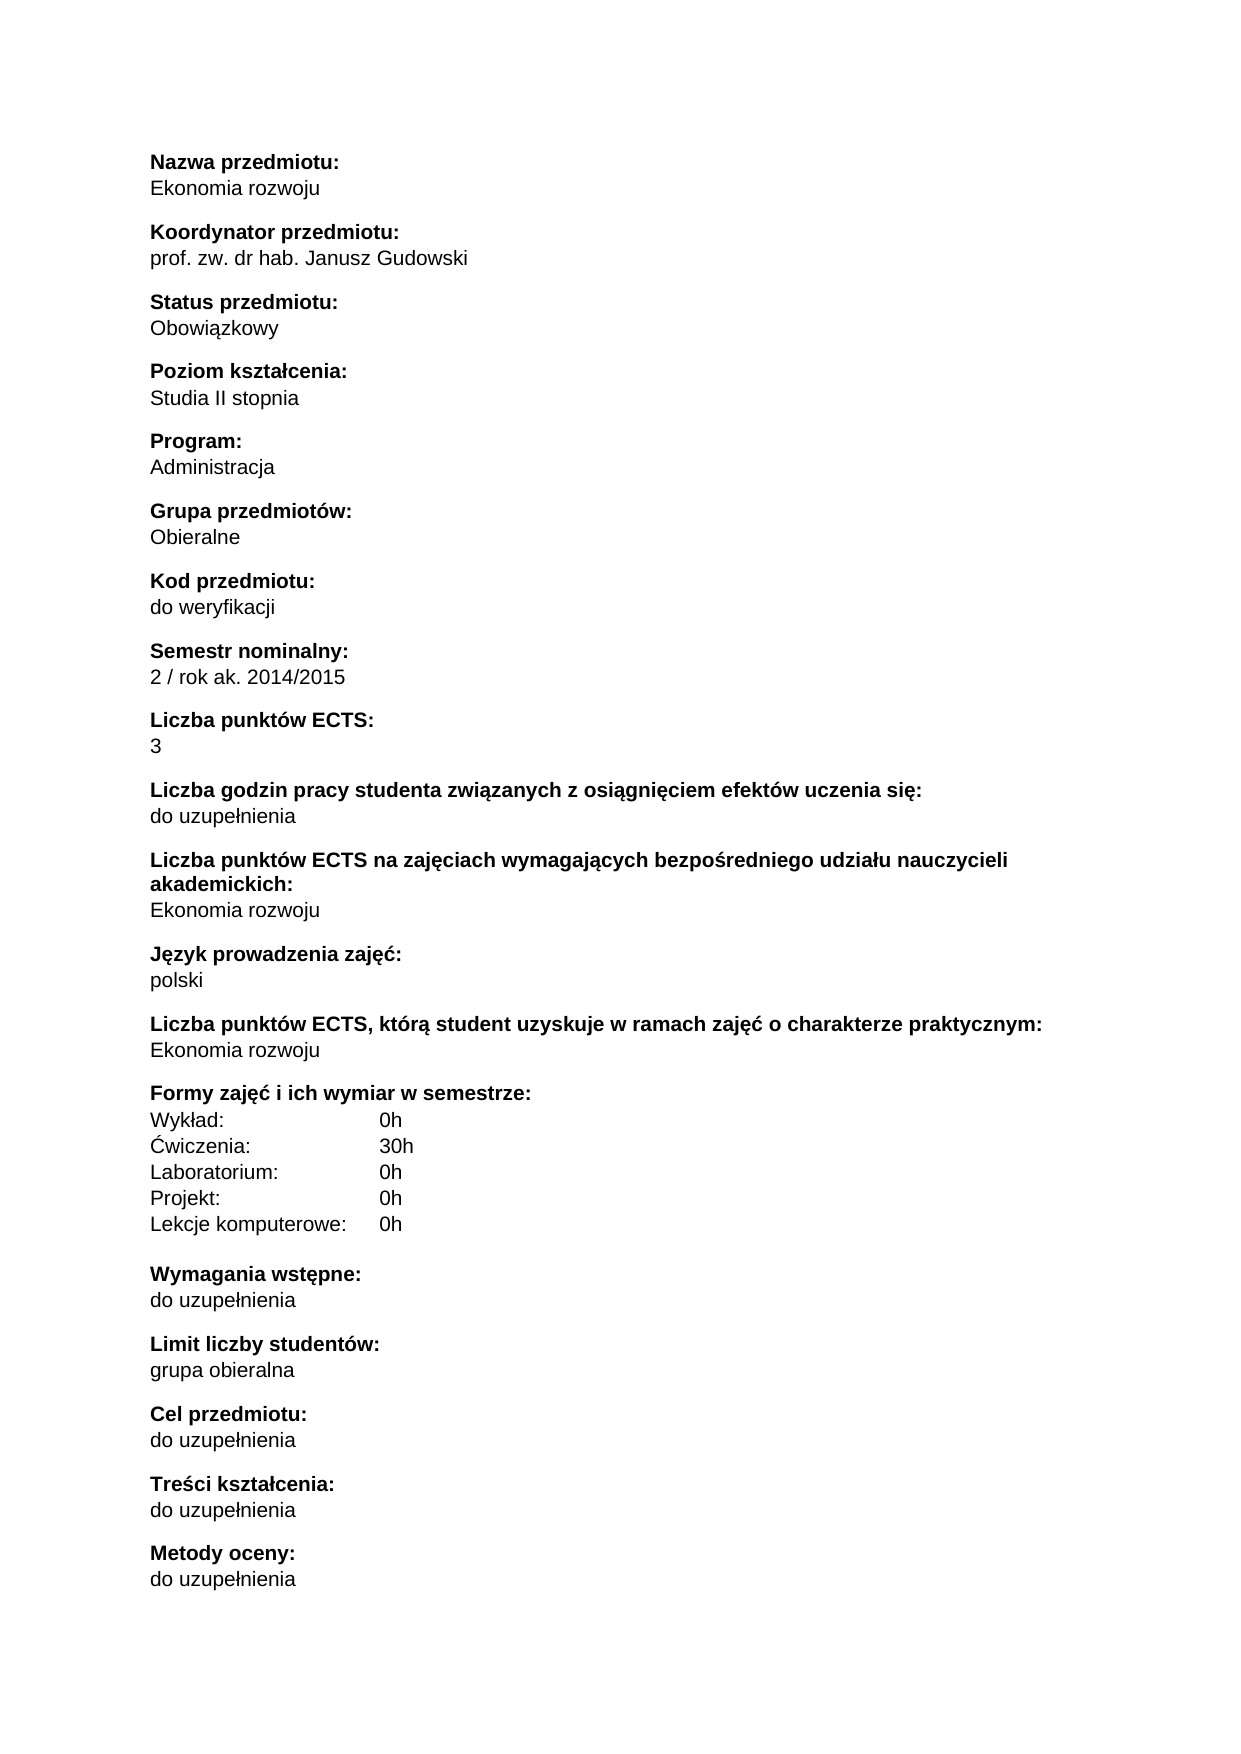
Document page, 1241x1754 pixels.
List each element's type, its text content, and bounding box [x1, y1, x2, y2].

text Koordynator przedmiotu: [150, 220, 1090, 244]
text 2 / rok ak. 2014/2015 [150, 664, 1090, 688]
text do uzupełnienia [150, 1497, 1090, 1521]
text Cel przedmiotu: [150, 1402, 1090, 1426]
text do uzupełnienia [150, 1288, 1090, 1312]
text Obieralne [150, 525, 1090, 549]
table_cell Laboratorium: [140, 1160, 367, 1184]
text Ekonomia rozwoju [150, 898, 1090, 922]
table_header Wykład: [140, 1108, 367, 1132]
table_cell 30h [369, 1132, 597, 1158]
text Nazwa przedmiotu: [150, 150, 1090, 174]
text Limit liczby studentów: [150, 1332, 1090, 1356]
text Ekonomia rozwoju [150, 176, 1090, 200]
text prof. zw. dr hab. Janusz Gudowski [150, 246, 1090, 270]
text Grupa przedmiotów: [150, 499, 1090, 523]
text do weryfikacji [150, 595, 1090, 619]
text Program: [150, 429, 1090, 453]
text Liczba punktów ECTS, którą student uzyskuje w ramach zajęć o charakterze praktycznym: [150, 1011, 1090, 1035]
text Język prowadzenia zajęć: [150, 942, 1090, 966]
text Wymagania wstępne: [150, 1262, 1090, 1286]
text Kod przedmiotu: [150, 569, 1090, 593]
text do uzupełnienia [150, 1428, 1090, 1452]
text Poziom kształcenia: [150, 359, 1090, 383]
table_cell Lekcje komputerowe: [140, 1212, 367, 1236]
text Liczba punktów ECTS: [150, 708, 1090, 732]
text do uzupełnienia [150, 804, 1090, 828]
text grupa obieralna [150, 1358, 1090, 1382]
table_cell 0h [369, 1210, 597, 1236]
text Semestr nominalny: [150, 638, 1090, 662]
text Liczba godzin pracy studenta związanych z osiągnięciem efektów uczenia się: [150, 778, 1090, 802]
text 3 [150, 734, 1090, 758]
table_cell Ćwiczenia: [140, 1134, 367, 1158]
text Administracja [150, 455, 1090, 479]
text Ekonomia rozwoju [150, 1037, 1090, 1061]
table_cell 0h [369, 1158, 597, 1184]
text Obowiązkowy [150, 316, 1090, 339]
text Formy zajęć i ich wymiar w semestrze: [150, 1081, 1090, 1105]
text Metody oceny: [150, 1541, 1090, 1565]
text polski [150, 968, 1090, 992]
text Liczba punktów ECTS na zajęciach wymagających bezpośredniego udziału nauczycieli akademickich: [150, 848, 1090, 896]
text Status przedmiotu: [150, 289, 1090, 313]
text Studia II stopnia [150, 385, 1090, 409]
text Treści kształcenia: [150, 1471, 1090, 1495]
table_header 0h [369, 1108, 597, 1132]
text do uzupełnienia [150, 1567, 1090, 1591]
table_cell Projekt: [140, 1186, 367, 1210]
table_cell 0h [369, 1184, 597, 1210]
